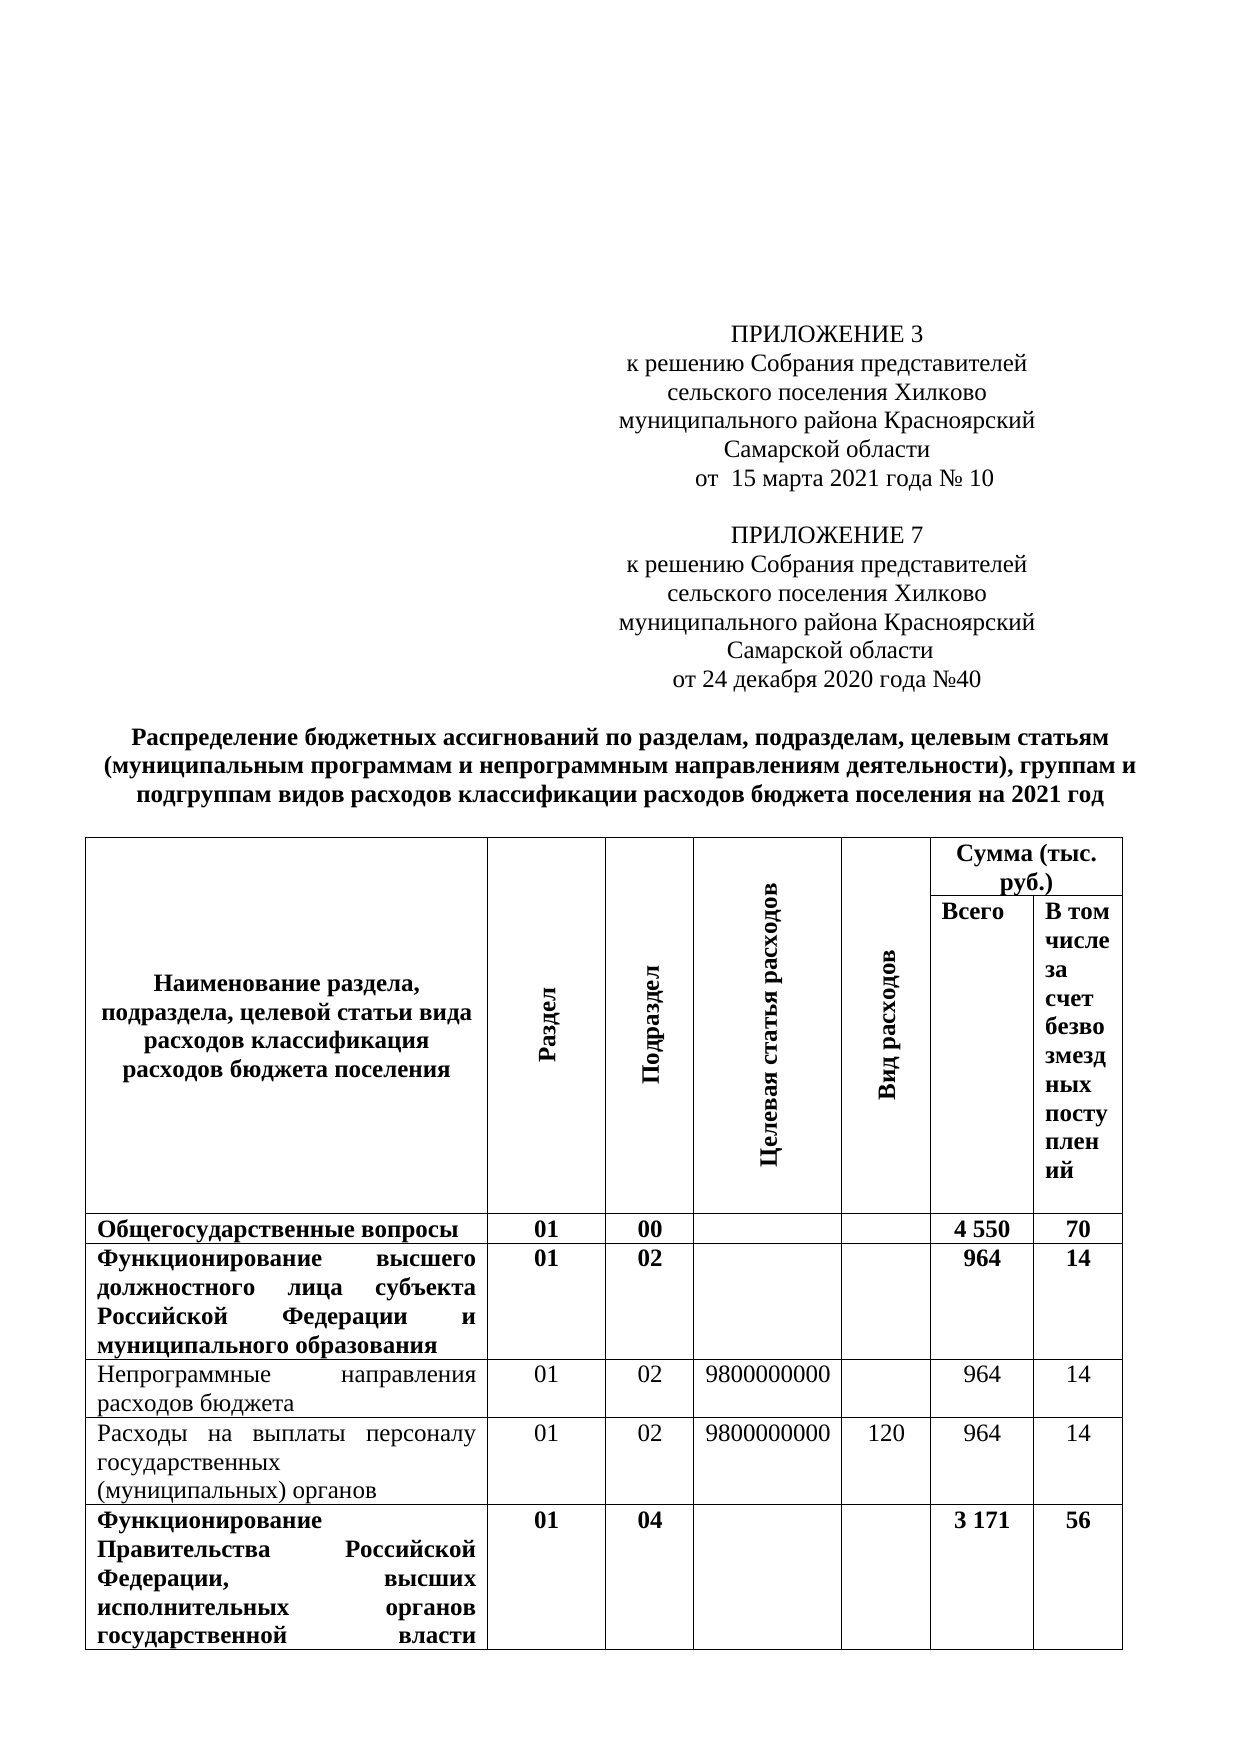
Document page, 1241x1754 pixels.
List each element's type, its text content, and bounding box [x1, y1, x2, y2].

table_cell 01 [488, 1244, 605, 1358]
table_cell 964 [931, 1418, 1033, 1504]
table_cell [842, 1214, 930, 1242]
table_cell 14 [1034, 1244, 1122, 1358]
table_cell 964 [931, 1244, 1033, 1358]
table_cell 01 [488, 1214, 605, 1242]
table_cell [842, 1360, 930, 1417]
text Самарской области [502, 636, 1152, 664]
text ПРИЛОЖЕНИЕ 3 [502, 319, 1152, 348]
text Самарской области [502, 434, 1152, 463]
table_cell 9800000000 [694, 1418, 841, 1504]
table_cell [694, 1214, 841, 1242]
table_cell [842, 1244, 930, 1358]
table_cell 04 [606, 1505, 693, 1649]
table_cell 56 [1034, 1505, 1122, 1649]
table_header Целевая статья расходов [694, 838, 841, 1213]
text от 24 декабря 2020 года №40 [502, 664, 1152, 693]
table_cell 14 [1034, 1418, 1122, 1504]
table_cell 14 [1034, 1360, 1122, 1417]
text муниципального района Красноярский [502, 607, 1152, 636]
table_header Вид расходов [842, 838, 930, 1213]
table_header Раздел [488, 838, 605, 1213]
table_cell Непрограммные направления расходов бюджета [86, 1360, 487, 1417]
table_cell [86, 1505, 487, 1649]
text сельского поселения Хилково [502, 578, 1152, 607]
table_header Сумма (тыс. руб.) [931, 838, 1122, 895]
text ПРИЛОЖЕНИЕ 7 [502, 521, 1152, 549]
table_cell В том числе за счет безвозмездных поступлений [1034, 896, 1122, 1213]
table_cell 02 [606, 1360, 693, 1417]
table_cell Функционирование высшего должностного лица субъекта Российской Федерации и муниципального образования [86, 1244, 487, 1358]
table_cell Расходы на выплаты персоналу государственных (муниципальных) органов [86, 1418, 487, 1504]
text сельского поселения Хилково [502, 377, 1152, 406]
table_cell 70 [1034, 1214, 1122, 1242]
table_cell [842, 1505, 930, 1649]
table_cell 120 [842, 1418, 930, 1504]
table_cell 01 [488, 1360, 605, 1417]
table_cell 00 [606, 1214, 693, 1242]
table_header Наименование раздела, подраздела, целевой статьи вида расходов классификация расходов бюджета поселения [86, 838, 487, 1213]
text к решению Собрания представителей [502, 348, 1152, 377]
table_cell [694, 1505, 841, 1649]
table_cell 02 [606, 1418, 693, 1504]
table_cell 01 [488, 1505, 605, 1649]
table_cell 9800000000 [694, 1360, 841, 1417]
text муниципального района Красноярский [502, 406, 1152, 434]
table_cell 3 171 [931, 1505, 1033, 1649]
text Распределение бюджетных ассигнований по разделам, подразделам, целевым статьям (муниципальным программам и непрограммным направлениям деятельности), группам и подгруппам видов расходов классификации расходов бюджета поселения на 2021 год [89, 722, 1152, 808]
table_cell [694, 1244, 841, 1358]
table_cell 02 [606, 1244, 693, 1358]
table_cell 01 [488, 1418, 605, 1504]
text к решению Собрания представителей [502, 549, 1152, 578]
text от 15 марта 2021 года № 10 [89, 463, 1152, 492]
table_cell 4 550 [931, 1214, 1033, 1242]
table_cell 964 [931, 1360, 1033, 1417]
table_header Подраздел [606, 838, 693, 1213]
table_cell Общегосударственные вопросы [86, 1214, 487, 1242]
table_cell Всего [931, 896, 1033, 1213]
